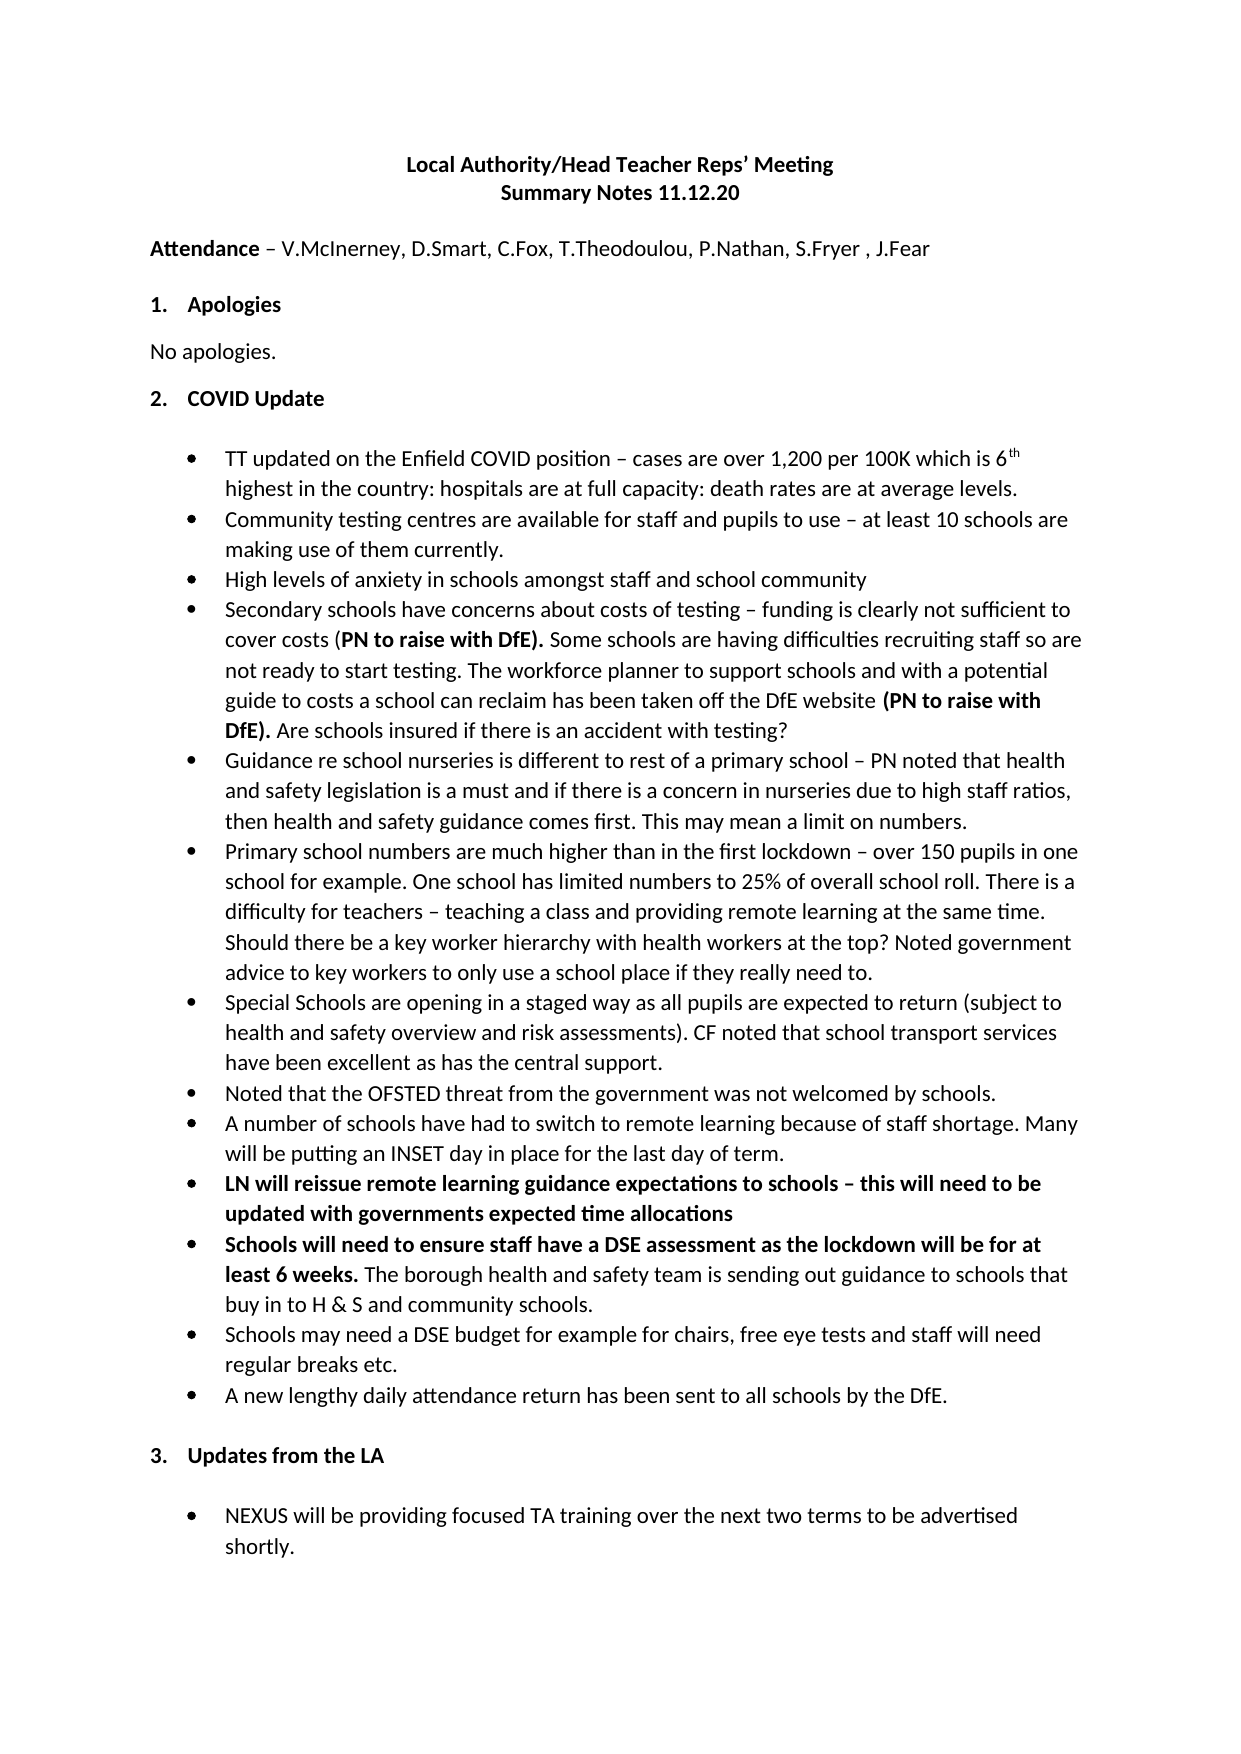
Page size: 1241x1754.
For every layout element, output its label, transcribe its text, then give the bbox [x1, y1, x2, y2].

list Primary school numbers are much higher than in the first lockdown – over 150 pupils in one school for example. One school has limited numbers to 25% of overall school roll. There is a difficulty for teachers – teaching a class and providing remote learning at the same time. Should there be a key worker hierarchy with health workers at the top? Noted government advice to key workers to only use a school place if they really need to. [187, 837, 1090, 986]
list Apologies [150, 290, 1090, 318]
list Updates from the LA [150, 1441, 1090, 1469]
text Attendance – V.McInerney, D.Smart, C.Fox, T.Theodoulou, P.Nathan, S.Fryer , J.Fear [150, 234, 1090, 262]
list Schools may need a DSE budget for example for chairs, free eye tests and staff will need regular breaks etc. [187, 1320, 1090, 1378]
list COVID Update [150, 384, 1090, 412]
list A new lengthy daily attendance return has been sent to all schools by the DfE. [187, 1381, 1090, 1409]
list TT updated on the Enfield COVID position – cases are over 1,200 per 100K which is 6th highest in the country: hospitals are at full capacity: death rates are at average levels. [187, 444, 1090, 502]
list A number of schools have had to switch to remote learning because of staff shortage. Many will be putting an INSET day in place for the last day of term. [187, 1109, 1090, 1167]
list LN will reissue remote learning guidance expectations to schools – this will need to be updated with governments expected time allocations [187, 1169, 1090, 1227]
text Local Authority/Head Teacher Reps’ Meeting [150, 150, 1090, 178]
list Schools will need to ensure staff have a DSE assessment as the lockdown will be for at least 6 weeks. The borough health and safety team is sending out guidance to schools that buy in to H & S and community schools. [187, 1230, 1090, 1318]
list Guidance re school nurseries is different to rest of a primary school – PN noted that health and safety legislation is a must and if there is a concern in nurseries due to high staff ratios, then health and safety guidance comes first. This may mean a limit on numbers. [187, 746, 1090, 835]
list Special Schools are opening in a staged way as all pupils are expected to return (subject to health and safety overview and risk assessments). CF noted that school transport services have been excellent as has the central support. [187, 988, 1090, 1076]
list Secondary schools have concerns about costs of testing – funding is clearly not sufficient to cover costs (PN to raise with DfE). Some schools are having difficulties recruiting staff so are not ready to start testing. The workforce planner to support schools and with a potential guide to costs a school can reclaim has been taken off the DfE website (PN to raise with DfE). Are schools insured if there is an accident with testing? [187, 595, 1090, 744]
list Noted that the OFSTED threat from the government was not welcomed by schools. [187, 1079, 1090, 1107]
list Community testing centres are available for staff and pupils to use – at least 10 schools are making use of them currently. [187, 505, 1090, 563]
list NEXUS will be providing focused TA training over the next two terms to be advertised shortly. [187, 1502, 1090, 1560]
text Summary Notes 11.12.20 [150, 178, 1090, 206]
text No apologies. [150, 337, 1090, 365]
list High levels of anxiety in schools amongst staff and school community [187, 565, 1090, 593]
